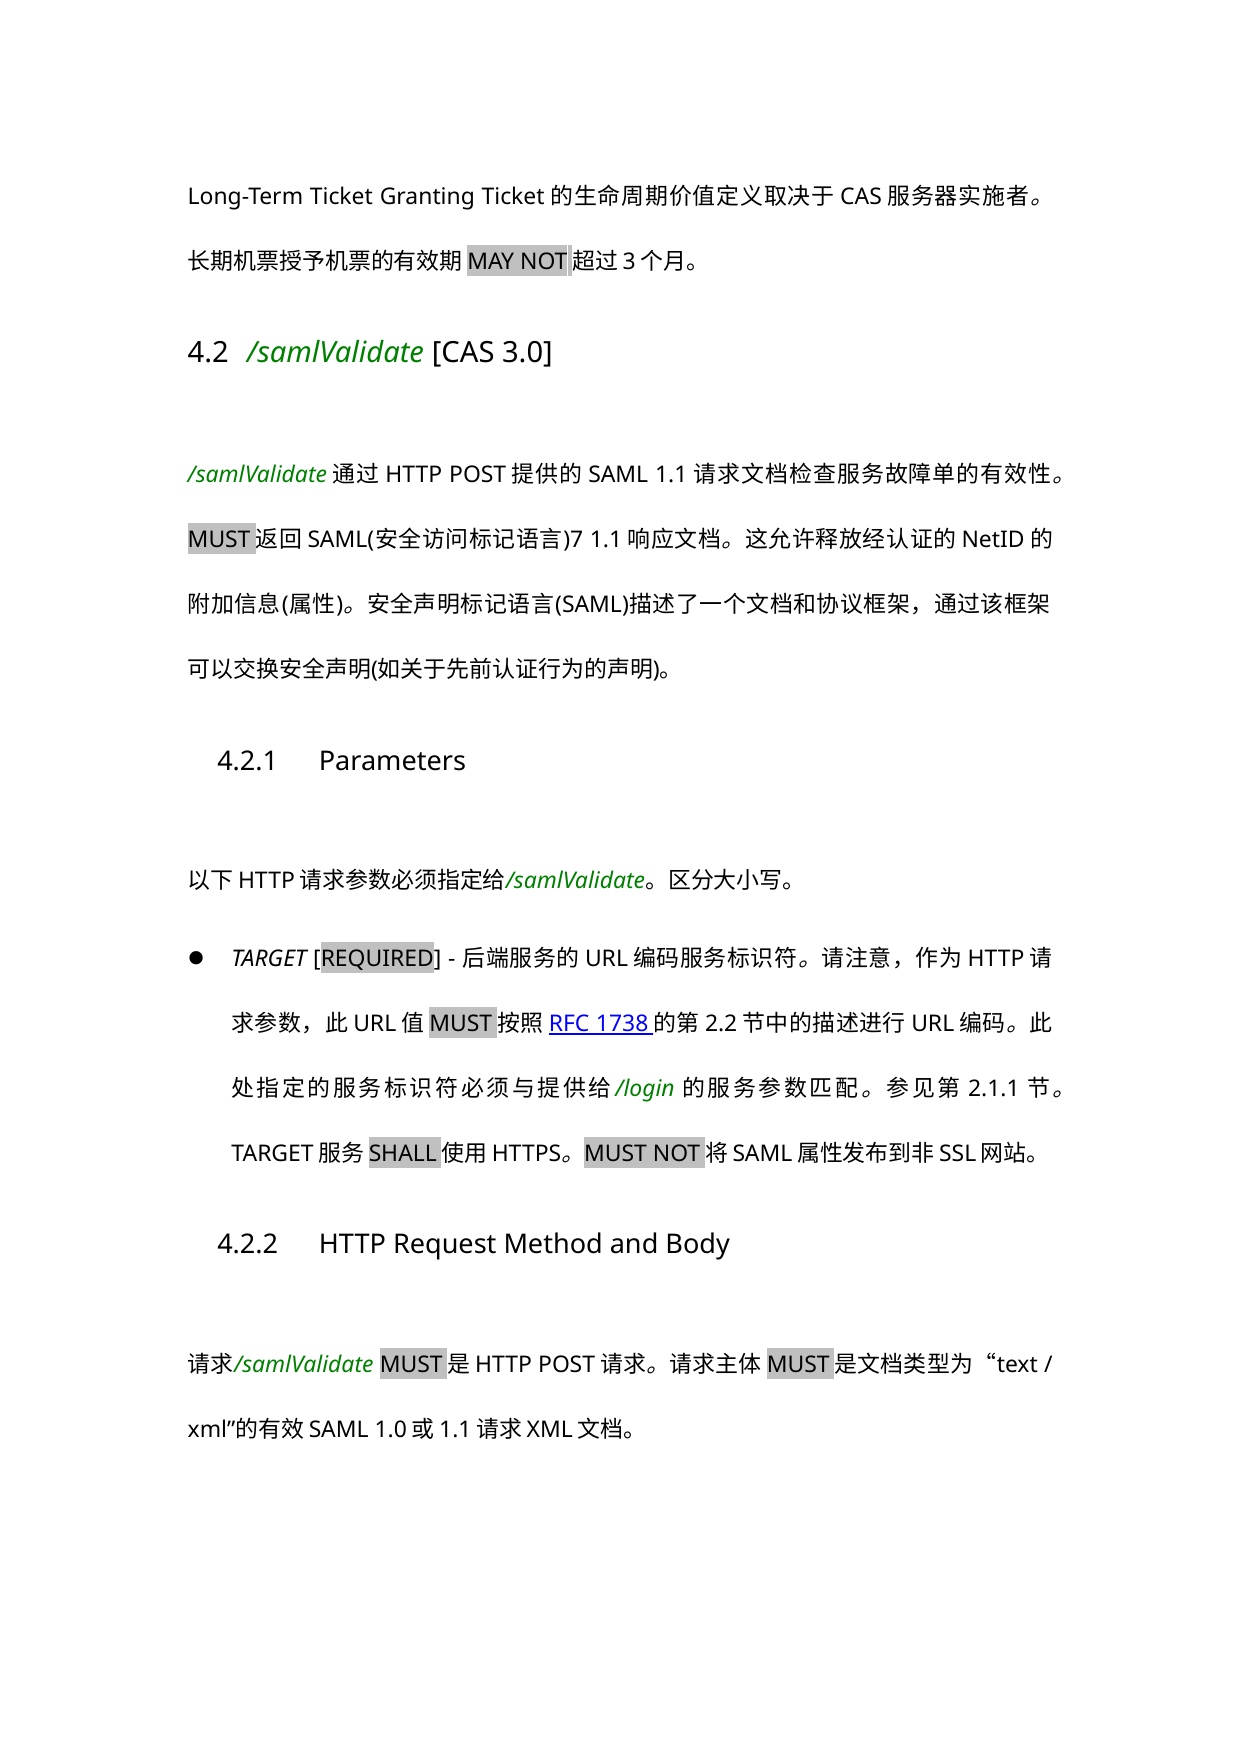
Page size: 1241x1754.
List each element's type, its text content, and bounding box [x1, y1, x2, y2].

subtitle Parameters [217, 727, 1053, 792]
subtitle HTTP Request Method and Body [217, 1211, 1053, 1276]
text 请求/samlValidate MUST是HTTP POST请求。请求主体MUST是文档类型为“text / xml”的有效SAML 1.0或1.1请求XML文档。 [187, 1330, 1053, 1460]
list TARGET [REQUIRED] - 后端服务的URL编码服务标识符。请注意，作为HTTP请求参数，此URL值MUST按照RFC 1738的第2.2节中的描述进行URL编码。此处指定的服务标识符必须与提供给/login的服务参数匹配。参见第2.1.1节。TARGET服务SHALL使用HTTPS。MUST NOT将SAML属性发布到非SSL网站。 [187, 924, 1053, 1184]
text /samlValidate通过HTTP POST提供的SAML 1.1请求文档检查服务故障单的有效性。MUST返回SAML(安全访问标记语言)7 1.1响应文档。这允许释放经认证的NetID的附加信息(属性)。安全声明标记语言(SAML)描述了一个文档和协议框架，通过该框架可以交换安全声明(如关于先前认证行为的声明)。 [187, 440, 1053, 700]
text 以下HTTP请求参数必须指定给/samlValidate。区分大小写。 [187, 846, 1053, 911]
subtitle /samlValidate [CAS 3.0] [187, 319, 1053, 384]
text Long-Term Ticket Granting Ticket的生命周期价值定义取决于CAS服务器实施者。长期机票授予机票的有效期MAY NOT超过3个月。 [187, 162, 1053, 292]
